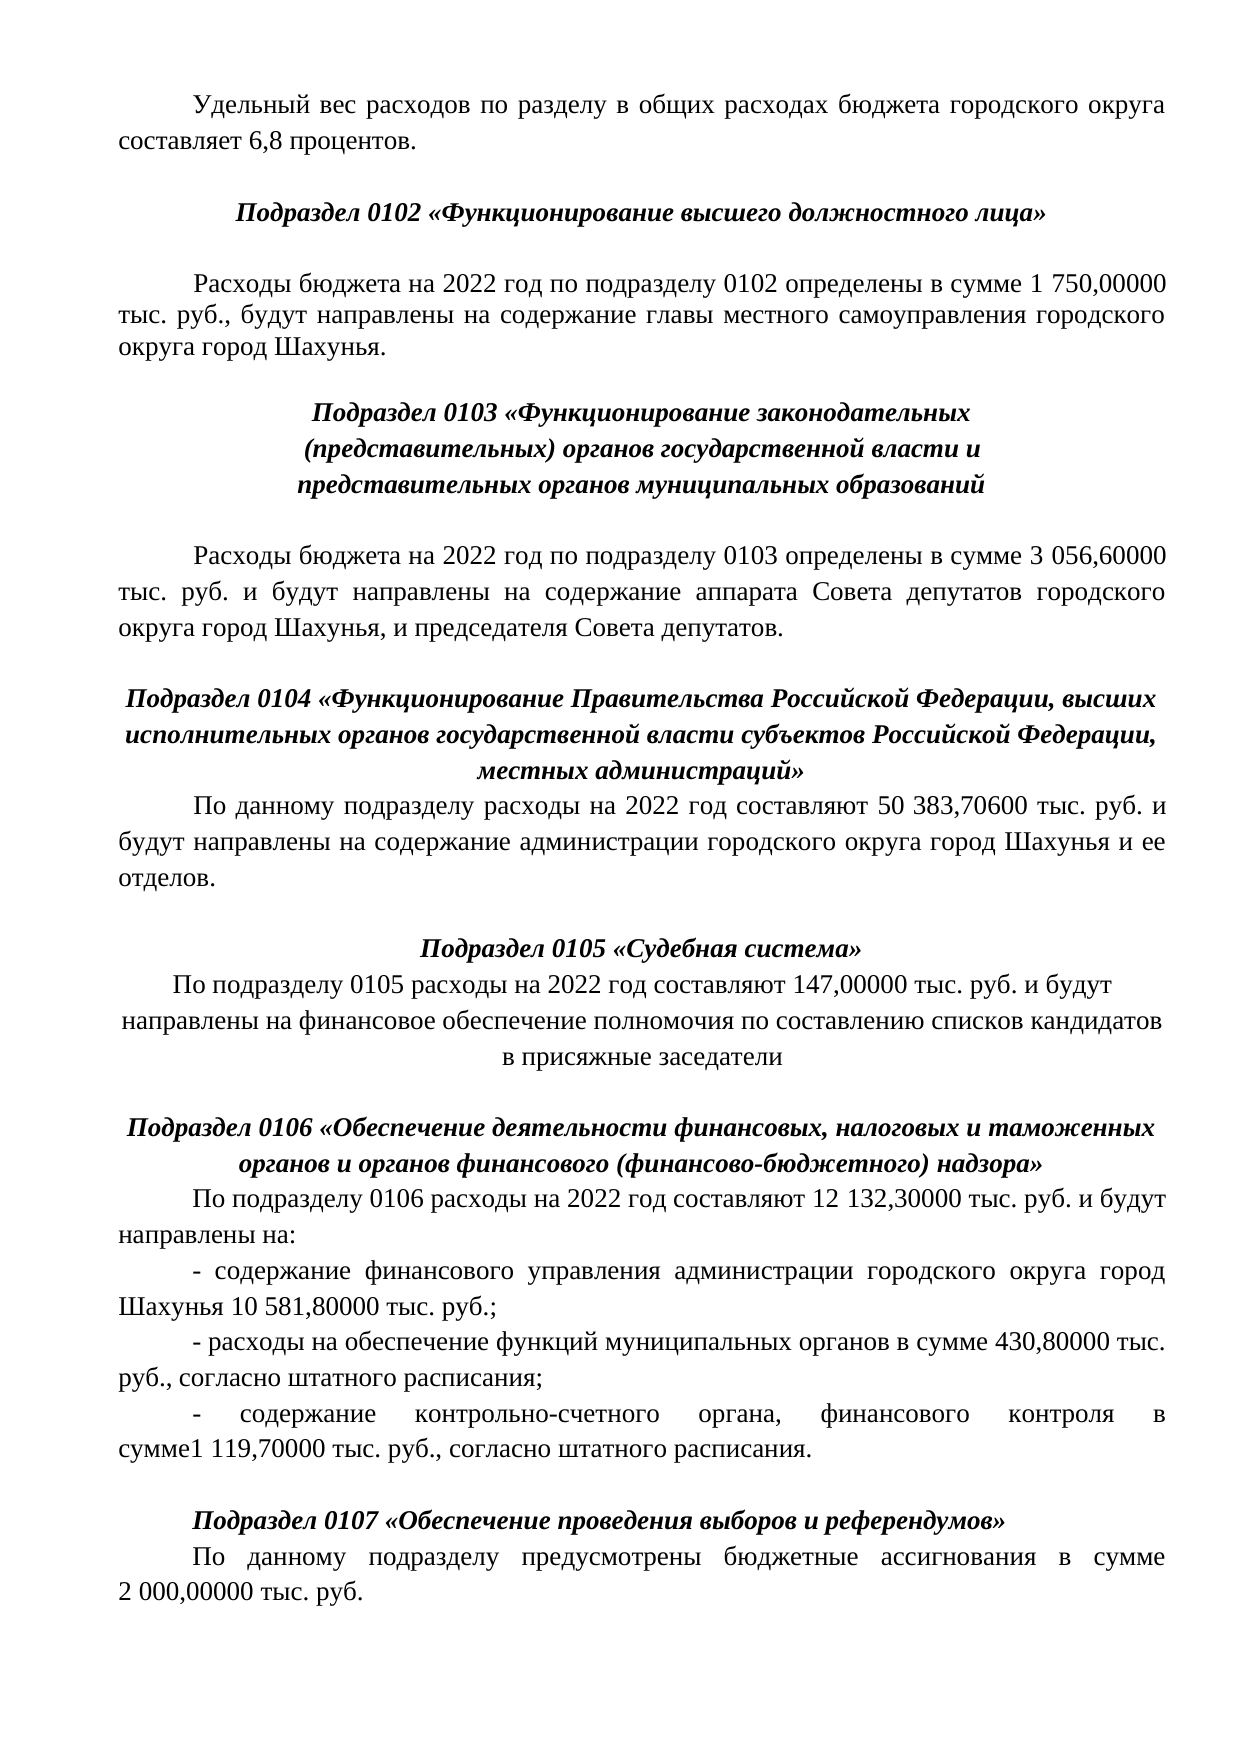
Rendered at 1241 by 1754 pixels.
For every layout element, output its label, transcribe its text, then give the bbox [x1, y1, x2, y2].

text представительных органов муниципальных образований [118, 468, 1167, 499]
text (представительных) органов государственной власти и [118, 432, 1167, 463]
text - расходы на обеспечение функций муниципальных органов в сумме 430,80000 тыс. руб., согласно штатного расписания; [118, 1325, 1167, 1392]
text Подраздел 0105 «Судебная система» [118, 932, 1167, 963]
text Расходы бюджета на 2022 год по подразделу 0103 определены в сумме 3 056,60000 тыс. руб. и будут направлены на содержание аппарата Совета депутатов городского округа город Шахунья, и председателя Совета депутатов. [118, 539, 1167, 642]
text Подраздел 0104 «Функционирование Правительства Российской Федерации, высших исполнительных органов государственной власти субъектов Российской Федерации, местных администраций» [118, 682, 1167, 785]
text - содержание финансового управления администрации городского округа город Шахунья 10 581,80000 тыс. руб.; [118, 1254, 1167, 1321]
text По подразделу 0106 расходы на 2022 год составляют 12 132,30000 тыс. руб. и будут направлены на: [118, 1182, 1167, 1249]
text Подраздел 0102 «Функционирование высшего должностного лица» [118, 196, 1167, 227]
text Подраздел 0107 «Обеспечение проведения выборов и референдумов» [118, 1504, 1167, 1535]
text - содержание контрольно-счетного органа, финансового контроля в сумме1 119,70000 тыс. руб., согласно штатного расписания. [118, 1397, 1167, 1464]
text Подраздел 0103 «Функционирование законодательных [118, 396, 1167, 428]
text Удельный вес расходов по разделу в общих расходах бюджета городского округа составляет 6,8 процентов. [118, 89, 1167, 156]
text Подраздел 0106 «Обеспечение деятельности финансовых, налоговых и таможенных органов и органов финансового (финансово-бюджетного) надзора» [118, 1111, 1167, 1178]
text Расходы бюджета на 2022 год по подразделу 0102 определены в сумме 1 750,00000 тыс. руб., будут направлены на содержание главы местного самоуправления городского округа город Шахунья. [118, 267, 1167, 361]
text По данному подразделу предусмотрены бюджетные ассигнования в сумме 2 000,00000 тыс. руб. [118, 1540, 1167, 1607]
text По данному подразделу расходы на 2022 год составляют 50 383,70600 тыс. руб. и будут направлены на содержание администрации городского округа город Шахунья и ее отделов. [118, 789, 1167, 892]
text По подразделу 0105 расходы на 2022 год составляют 147,00000 тыс. руб. и будут направлены на финансовое обеспечение полномочия по составлению списков кандидатов в присяжные заседатели [118, 968, 1167, 1071]
